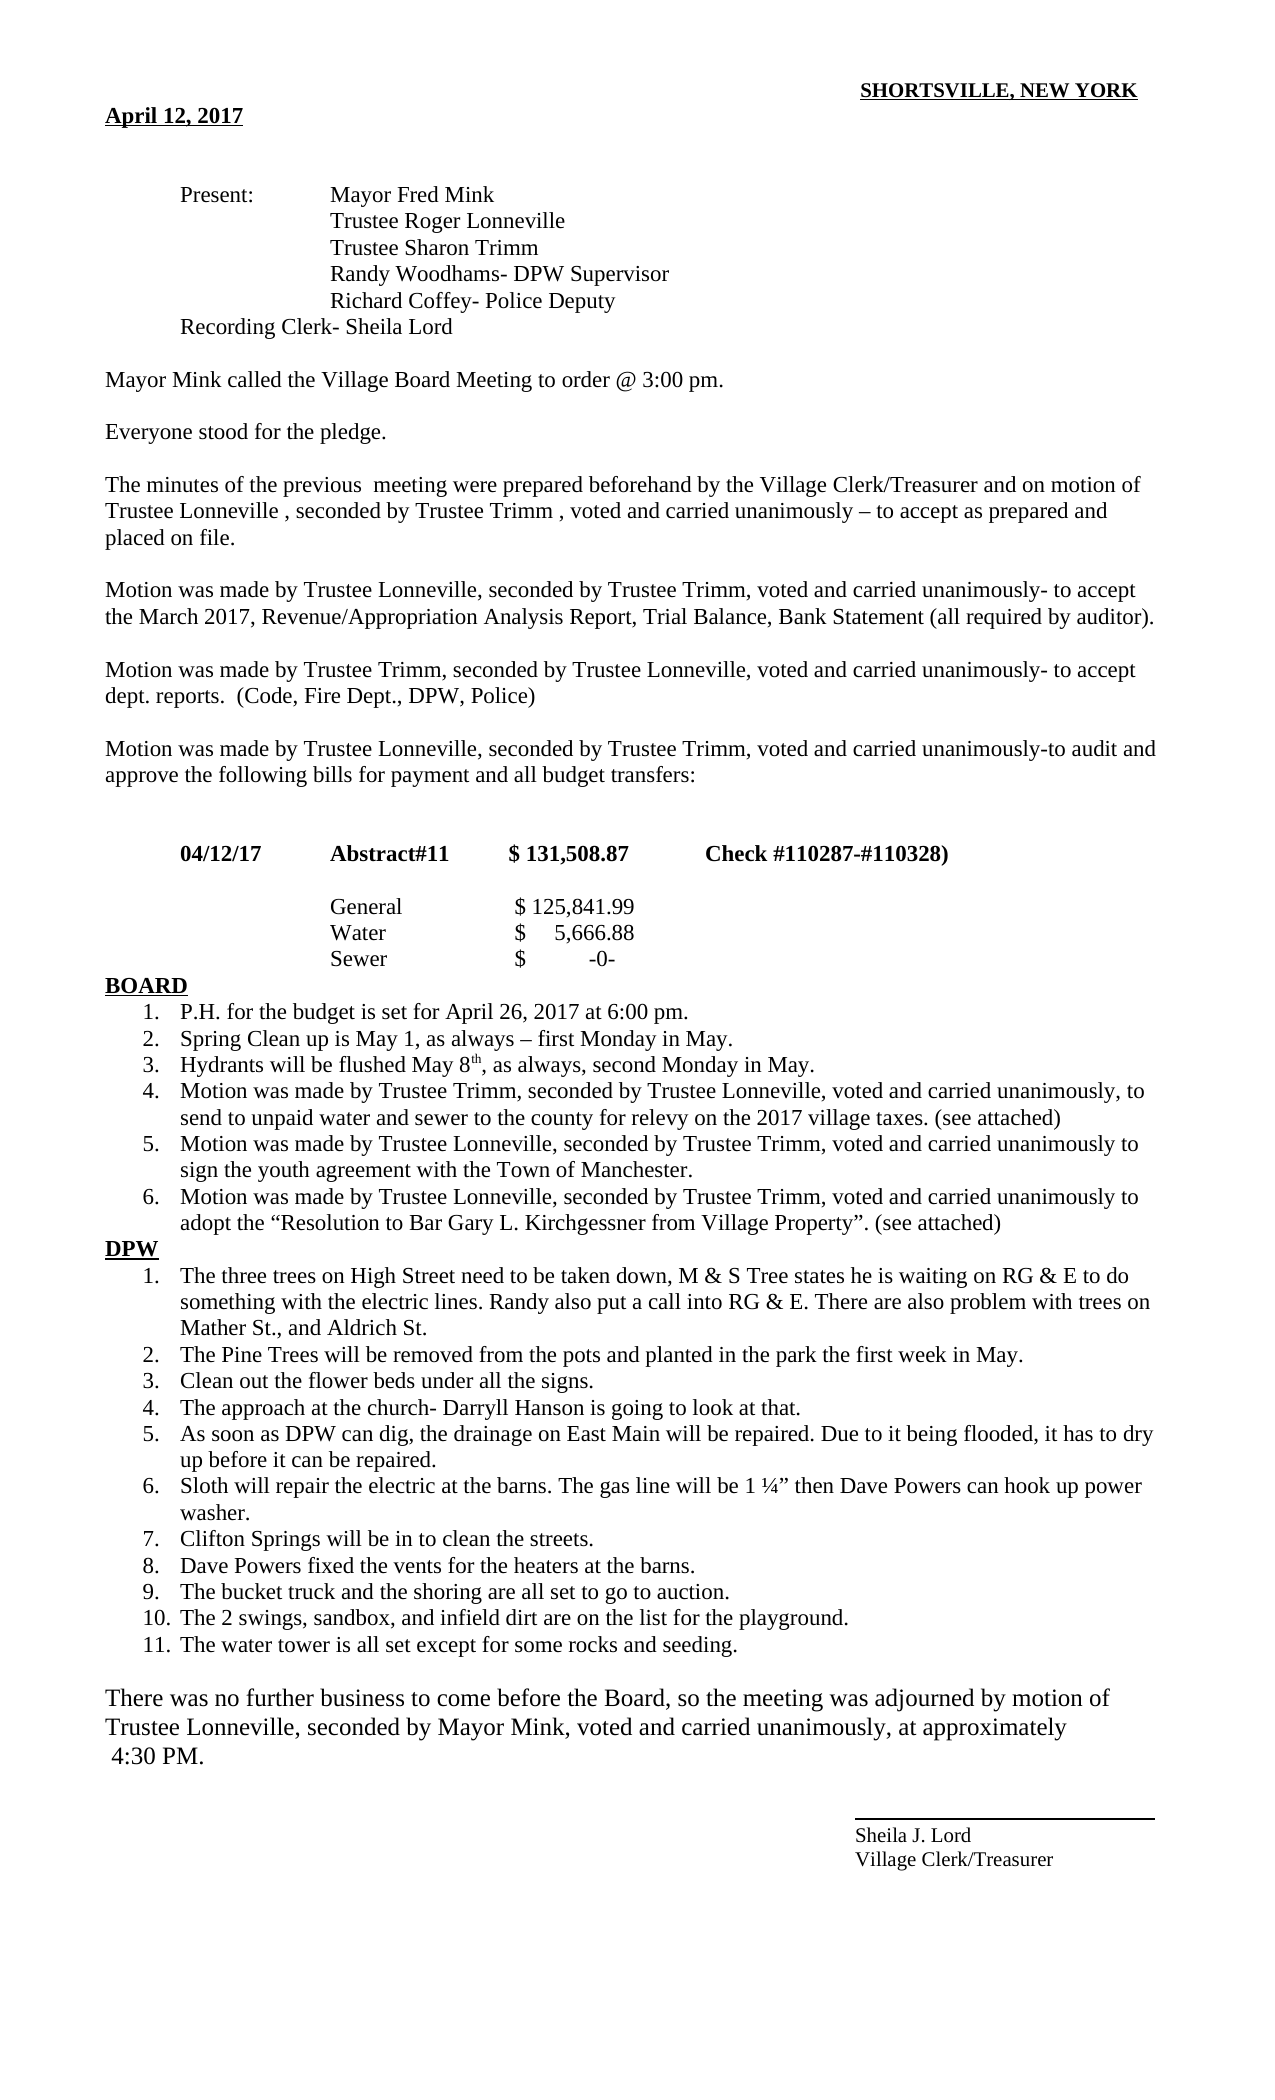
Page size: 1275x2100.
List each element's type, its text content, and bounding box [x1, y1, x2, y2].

list The bucket truck and the shoring are all set to go to auction. [142, 1578, 1170, 1604]
text Sewer $ -0- [105, 946, 1170, 972]
list The Pine Trees will be removed from the pots and planted in the park the first week in May. [142, 1341, 1170, 1367]
text Recording Clerk- Sheila Lord [105, 313, 1170, 339]
list Hydrants will be flushed May 8th, as always, second Monday in May. [142, 1051, 1170, 1077]
text Motion was made by Trustee Lonneville, seconded by Trustee Trimm, voted and carried unanimously- to accept the March 2017, Revenue/Appropriation Analysis Report, Trial Balance, Bank Statement (all required by auditor). [105, 577, 1170, 629]
text 04/12/17 Abstract#11 $ 131,508.87 Check #110287-#110328) [180, 840, 1170, 866]
list P.H. for the budget is set for April 26, 2017 at 6:00 pm. [142, 998, 1170, 1024]
text BOARD [105, 972, 1170, 998]
text Trustee Roger Lonneville [105, 208, 1170, 234]
text Village Clerk/Treasurer [855, 1847, 1170, 1871]
list Clifton Springs will be in to clean the streets. [142, 1525, 1170, 1552]
text DPW [105, 1235, 1170, 1262]
text 4:30 PM. [105, 1741, 1170, 1770]
text Present: Mayor Fred Mink [105, 181, 1170, 208]
list As soon as DPW can dig, the drainage on East Main will be repaired. Due to it being flooded, it has to dry up before it can be repaired. [142, 1420, 1170, 1473]
list The three trees on High Street need to be taken down, M & S Tree states he is waiting on RG & E to do something with the electric lines. Randy also put a call into RG & E. There are also problem with trees on Mather St., and Aldrich St. [142, 1262, 1170, 1341]
text SHORTSVILLE, NEW YORK [780, 78, 1170, 102]
text Everyone stood for the pledge. [105, 418, 1170, 445]
list The water tower is all set except for some rocks and seeding. [142, 1631, 1170, 1657]
text General $ 125,841.99 [105, 893, 1170, 919]
text Randy Woodhams- DPW Supervisor [105, 260, 1170, 287]
text Motion was made by Trustee Lonneville, seconded by Trustee Trimm, voted and carried unanimously-to audit and approve the following bills for payment and all budget transfers: [105, 735, 1170, 787]
text There was no further business to come before the Board, so the meeting was adjourned by motion of Trustee Lonneville, seconded by Mayor Mink, voted and carried unanimously, at approximately [105, 1683, 1170, 1741]
list Motion was made by Trustee Lonneville, seconded by Trustee Trimm, voted and carried unanimously to sign the youth agreement with the Town of Manchester. [142, 1130, 1170, 1183]
text Mayor Mink called the Village Board Meeting to order @ 3:00 pm. [105, 366, 1170, 392]
text Sheila J. Lord [855, 1822, 1170, 1847]
list The 2 swings, sandbox, and infield dirt are on the list for the playground. [142, 1604, 1170, 1631]
list Sloth will repair the electric at the barns. The gas line will be 1 ¼” then Dave Powers can hook up power washer. [142, 1473, 1170, 1525]
list Spring Clean up is May 1, as always – first Monday in May. [142, 1024, 1170, 1051]
text Richard Coffey- Police Deputy [105, 287, 1170, 313]
list Clean out the flower beds under all the signs. [142, 1367, 1170, 1393]
list Motion was made by Trustee Lonneville, seconded by Trustee Trimm, voted and carried unanimously to adopt the “Resolution to Bar Gary L. Kirchgessner from Village Property”. (see attached) [142, 1183, 1170, 1235]
text Water $ 5,666.88 [105, 919, 1170, 946]
list Dave Powers fixed the vents for the heaters at the barns. [142, 1552, 1170, 1578]
list Motion was made by Trustee Trimm, seconded by Trustee Lonneville, voted and carried unanimously, to send to unpaid water and sewer to the county for relevy on the 2017 village taxes. (see attached) [142, 1077, 1170, 1130]
text April 12, 2017 [105, 102, 1170, 128]
list The approach at the church- Darryll Hanson is going to look at that. [142, 1393, 1170, 1420]
text Motion was made by Trustee Trimm, seconded by Trustee Lonneville, voted and carried unanimously- to accept dept. reports. (Code, Fire Dept., DPW, Police) [105, 656, 1170, 708]
text Trustee Sharon Trimm [105, 234, 1170, 260]
text The minutes of the previous meeting were prepared beforehand by the Village Clerk/Treasurer and on motion of Trustee Lonneville , seconded by Trustee Trimm , voted and carried unanimously – to accept as prepared and placed on file. [105, 471, 1170, 550]
